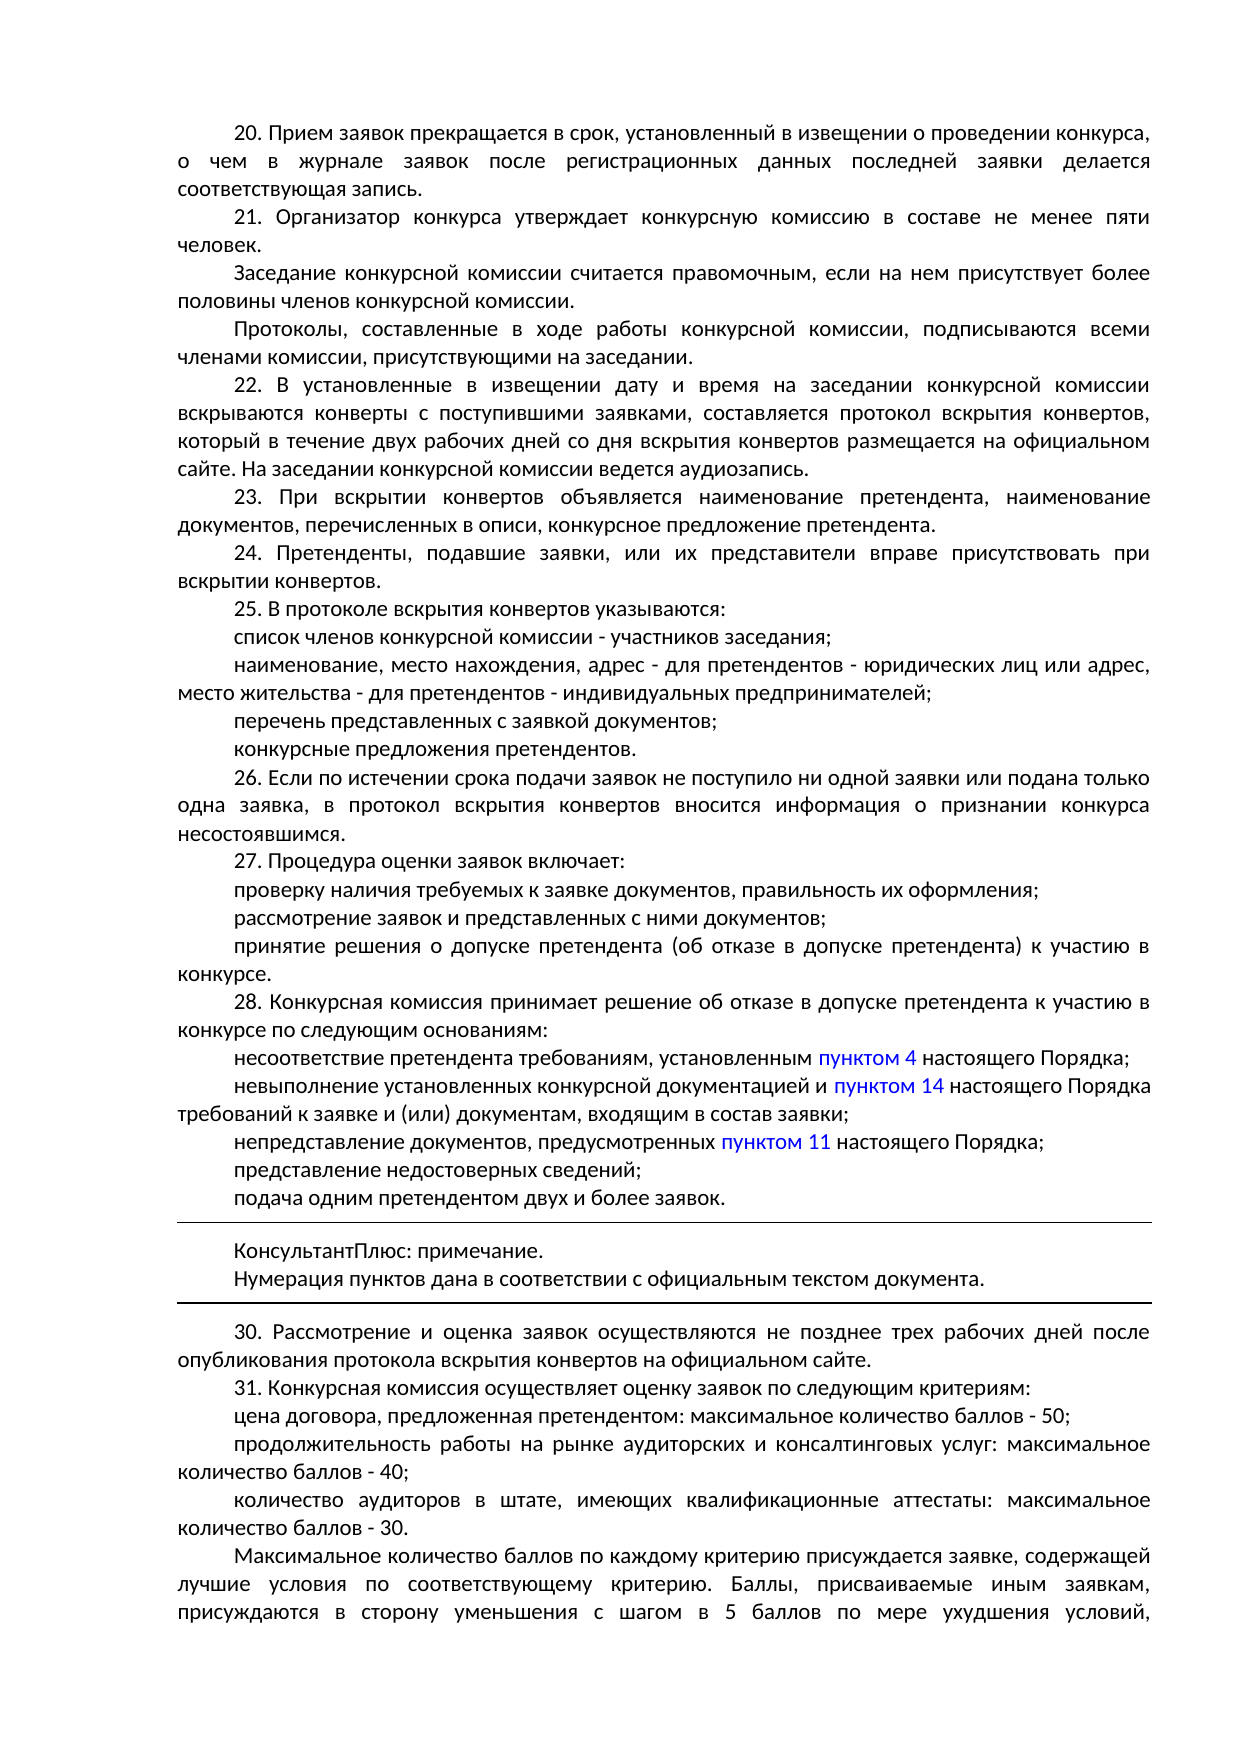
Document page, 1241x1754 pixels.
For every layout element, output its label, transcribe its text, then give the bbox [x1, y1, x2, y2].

text КонсультантПлюс: примечание. [177, 1236, 1152, 1264]
text количество аудиторов в штате, имеющих квалификационные аттестаты: максимальное количество баллов - 30. [177, 1485, 1152, 1541]
text 20. Прием заявок прекращается в срок, установленный в извещении о проведении конкурса, о чем в журнале заявок после регистрационных данных последней заявки делается соответствующая запись. [177, 118, 1152, 202]
text проверку наличия требуемых к заявке документов, правильность их оформления; [177, 875, 1152, 903]
text перечень представленных с заявкой документов; [177, 707, 1152, 734]
text список членов конкурсной комиссии - участников заседания; [177, 622, 1152, 651]
text несоответствие претендента требованиям, установленным пунктом 4 настоящего Порядка; [177, 1043, 1152, 1071]
text представление недостоверных сведений; [177, 1155, 1152, 1183]
text Протоколы, составленные в ходе работы конкурсной комиссии, подписываются всеми членами комиссии, присутствующими на заседании. [177, 314, 1152, 370]
text 21. Организатор конкурса утверждает конкурсную комиссию в составе не менее пяти человек. [177, 202, 1152, 258]
text 25. В протоколе вскрытия конвертов указываются: [177, 594, 1152, 622]
text принятие решения о допуске претендента (об отказе в допуске претендента) к участию в конкурсе. [177, 931, 1152, 987]
text конкурсные предложения претендентов. [177, 734, 1152, 763]
text невыполнение установленных конкурсной документацией и пунктом 14 настоящего Порядка требований к заявке и (или) документам, входящим в состав заявки; [177, 1071, 1152, 1127]
text 28. Конкурсная комиссия принимает решение об отказе в допуске претендента к участию в конкурсе по следующим основаниям: [177, 987, 1152, 1043]
text непредставление документов, предусмотренных пунктом 11 настоящего Порядка; [177, 1127, 1152, 1155]
text Нумерация пунктов дана в соответствии с официальным текстом документа. [177, 1264, 1152, 1292]
text 24. Претенденты, подавшие заявки, или их представители вправе присутствовать при вскрытии конвертов. [177, 538, 1152, 594]
text рассмотрение заявок и представленных с ними документов; [177, 903, 1152, 931]
text 23. При вскрытии конвертов объявляется наименование претендента, наименование документов, перечисленных в описи, конкурсное предложение претендента. [177, 482, 1152, 538]
text 30. Рассмотрение и оценка заявок осуществляются не позднее трех рабочих дней после опубликования протокола вскрытия конвертов на официальном сайте. [177, 1317, 1152, 1373]
text подача одним претендентом двух и более заявок. [177, 1183, 1152, 1211]
text 26. Если по истечении срока подачи заявок не поступило ни одной заявки или подана только одна заявка, в протокол вскрытия конвертов вносится информация о признании конкурса несостоявшимся. [177, 763, 1152, 847]
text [177, 1541, 1152, 1625]
text продолжительность работы на рынке аудиторских и консалтинговых услуг: максимальное количество баллов - 40; [177, 1429, 1152, 1485]
text 31. Конкурсная комиссия осуществляет оценку заявок по следующим критериям: [177, 1373, 1152, 1401]
text 22. В установленные в извещении дату и время на заседании конкурсной комиссии вскрываются конверты с поступившими заявками, составляется протокол вскрытия конвертов, который в течение двух рабочих дней со дня вскрытия конвертов размещается на официальном сайте. На заседании конкурсной комиссии ведется аудиозапись. [177, 370, 1152, 482]
text Заседание конкурсной комиссии считается правомочным, если на нем присутствует более половины членов конкурсной комиссии. [177, 258, 1152, 314]
text цена договора, предложенная претендентом: максимальное количество баллов - 50; [177, 1401, 1152, 1429]
text 27. Процедура оценки заявок включает: [177, 847, 1152, 875]
text наименование, место нахождения, адрес - для претендентов - юридических лиц или адрес, место жительства - для претендентов - индивидуальных предпринимателей; [177, 651, 1152, 707]
